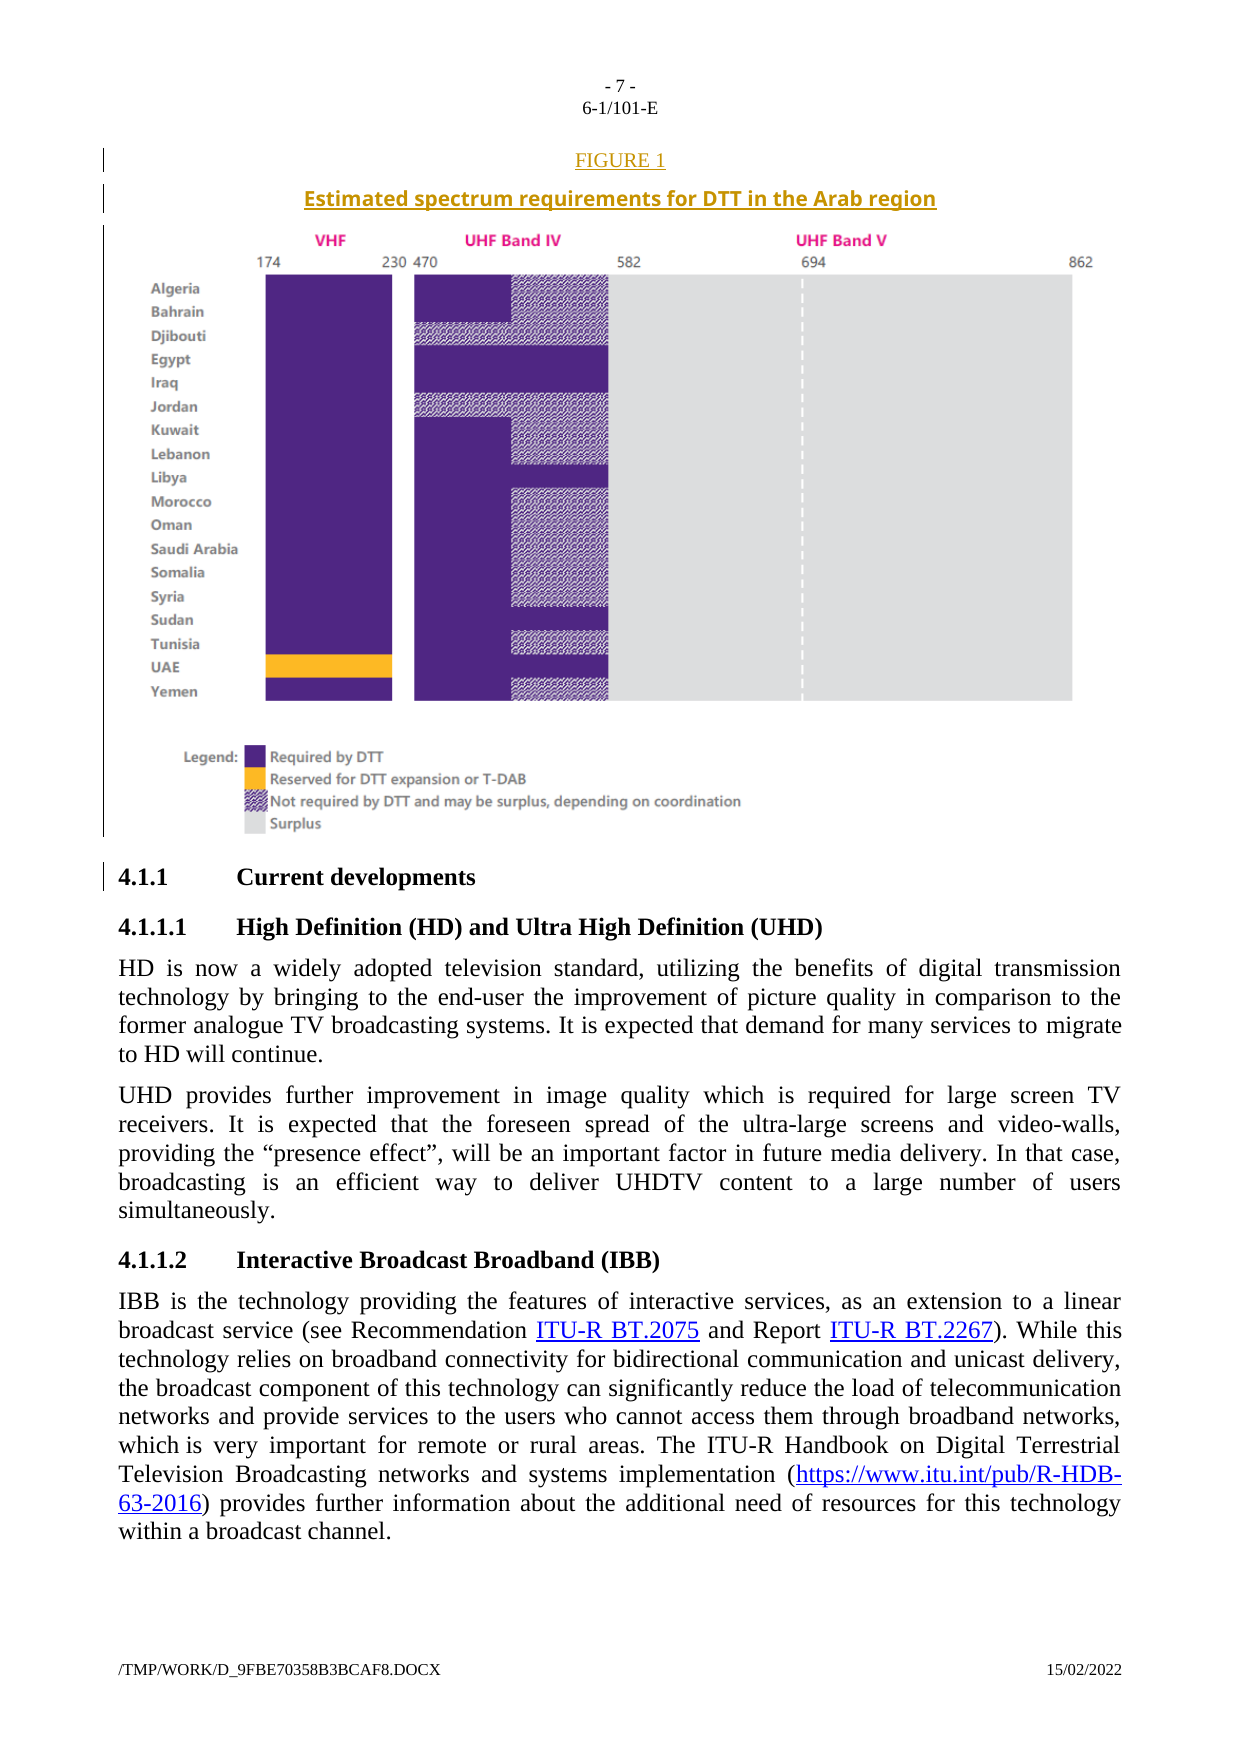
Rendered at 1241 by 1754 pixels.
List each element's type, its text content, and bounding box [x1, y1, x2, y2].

text HD is now a widely adopted television standard, utilizing the benefits of digital transmission technology by bringing to the end-user the improvement of picture quality in comparison to the former analogue TV broadcasting systems. It is expected that demand for many services to migrate to HD will continue. [118, 953, 1122, 1068]
subtitle 4.1.1.2 Interactive Broadcast Broadband (IBB) [118, 1245, 1122, 1274]
text UHD provides further improvement in image quality which is required for large screen TV receivers. It is expected that the foreseen spread of the ultra-large screens and video-walls, providing the “presence effect”, will be an important factor in future media delivery. In that case, broadcasting is an efficient way to deliver UHDTV content to a large number of users simultaneously. [118, 1081, 1122, 1224]
text IBB is the technology providing the features of interactive services, as an extension to a linear broadcast service (see Recommendation ITU-R BT.2075 and Report ITU-R BT.2267). While this technology relies on broadband connectivity for bidirectional communication and unicast delivery, the broadcast component of this technology can significantly reduce the load of telecommunication networks and provide services to the users who cannot access them through broadband networks, which is very important for remote or rural areas. The ITU-R Handbook on Digital Terrestrial Television Broadcasting networks and systems implementation (https://www.itu.int/pub/R-HDB-63-2016) provides further information about the additional need of resources for this technology within a broadcast channel. [118, 1286, 1122, 1545]
subtitle 4.1.1.1 High Definition (HD) and Ultra High Definition (UHD) [118, 912, 1122, 941]
picture [118, 225, 1123, 838]
subtitle 4.1.1 Current developments [118, 862, 1122, 891]
